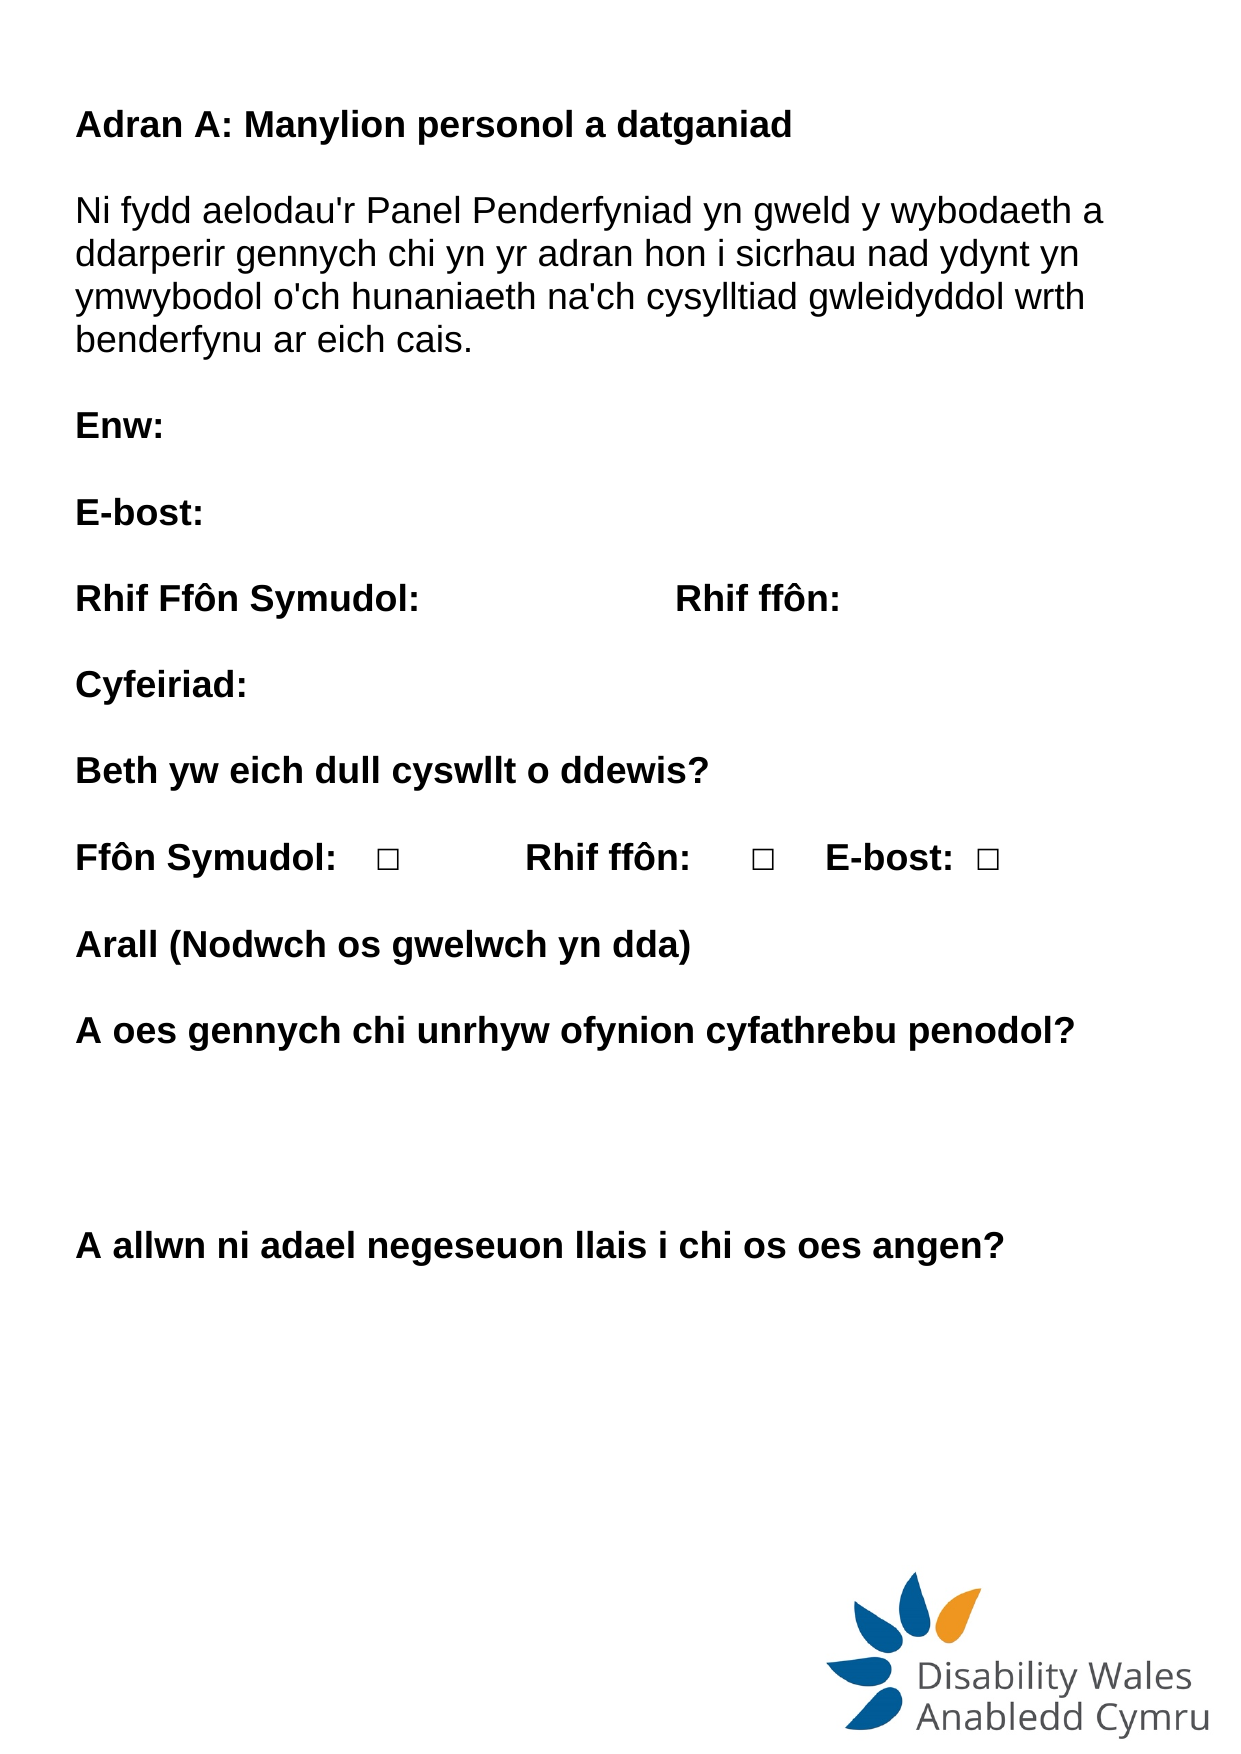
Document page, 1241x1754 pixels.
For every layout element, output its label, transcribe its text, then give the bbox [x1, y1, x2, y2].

text Rhif Ffôn Symudol: Rhif ffôn: [75, 576, 1165, 619]
text Beth yw eich dull cyswllt o ddewis? [75, 749, 1165, 792]
text Arall (Nodwch os gwelwch yn dda) [75, 922, 1165, 965]
text Ni fydd aelodau'r Panel Penderfyniad yn gweld y wybodaeth a ddarperir gennych chi yn yr adran hon i sicrhau nad ydynt yn ymwybodol o'ch hunaniaeth na'ch cysylltiad gwleidyddol wrth benderfynu ar eich cais. [75, 188, 1165, 361]
text Enw: [75, 404, 1165, 447]
text A oes gennych chi unrhyw ofynion cyfathrebu penodol? [75, 1008, 1165, 1051]
picture [814, 1565, 1220, 1745]
text Cyfeiriad: [75, 662, 1165, 706]
text E-bost: [75, 490, 1165, 533]
text Ffôn Symudol: Rhif ffôn: E-bost: [75, 835, 1165, 879]
text A allwn ni adael negeseuon llais i chi os oes angen? [75, 1224, 1165, 1267]
text Adran A: Manylion personol a datganiad [75, 102, 1165, 145]
